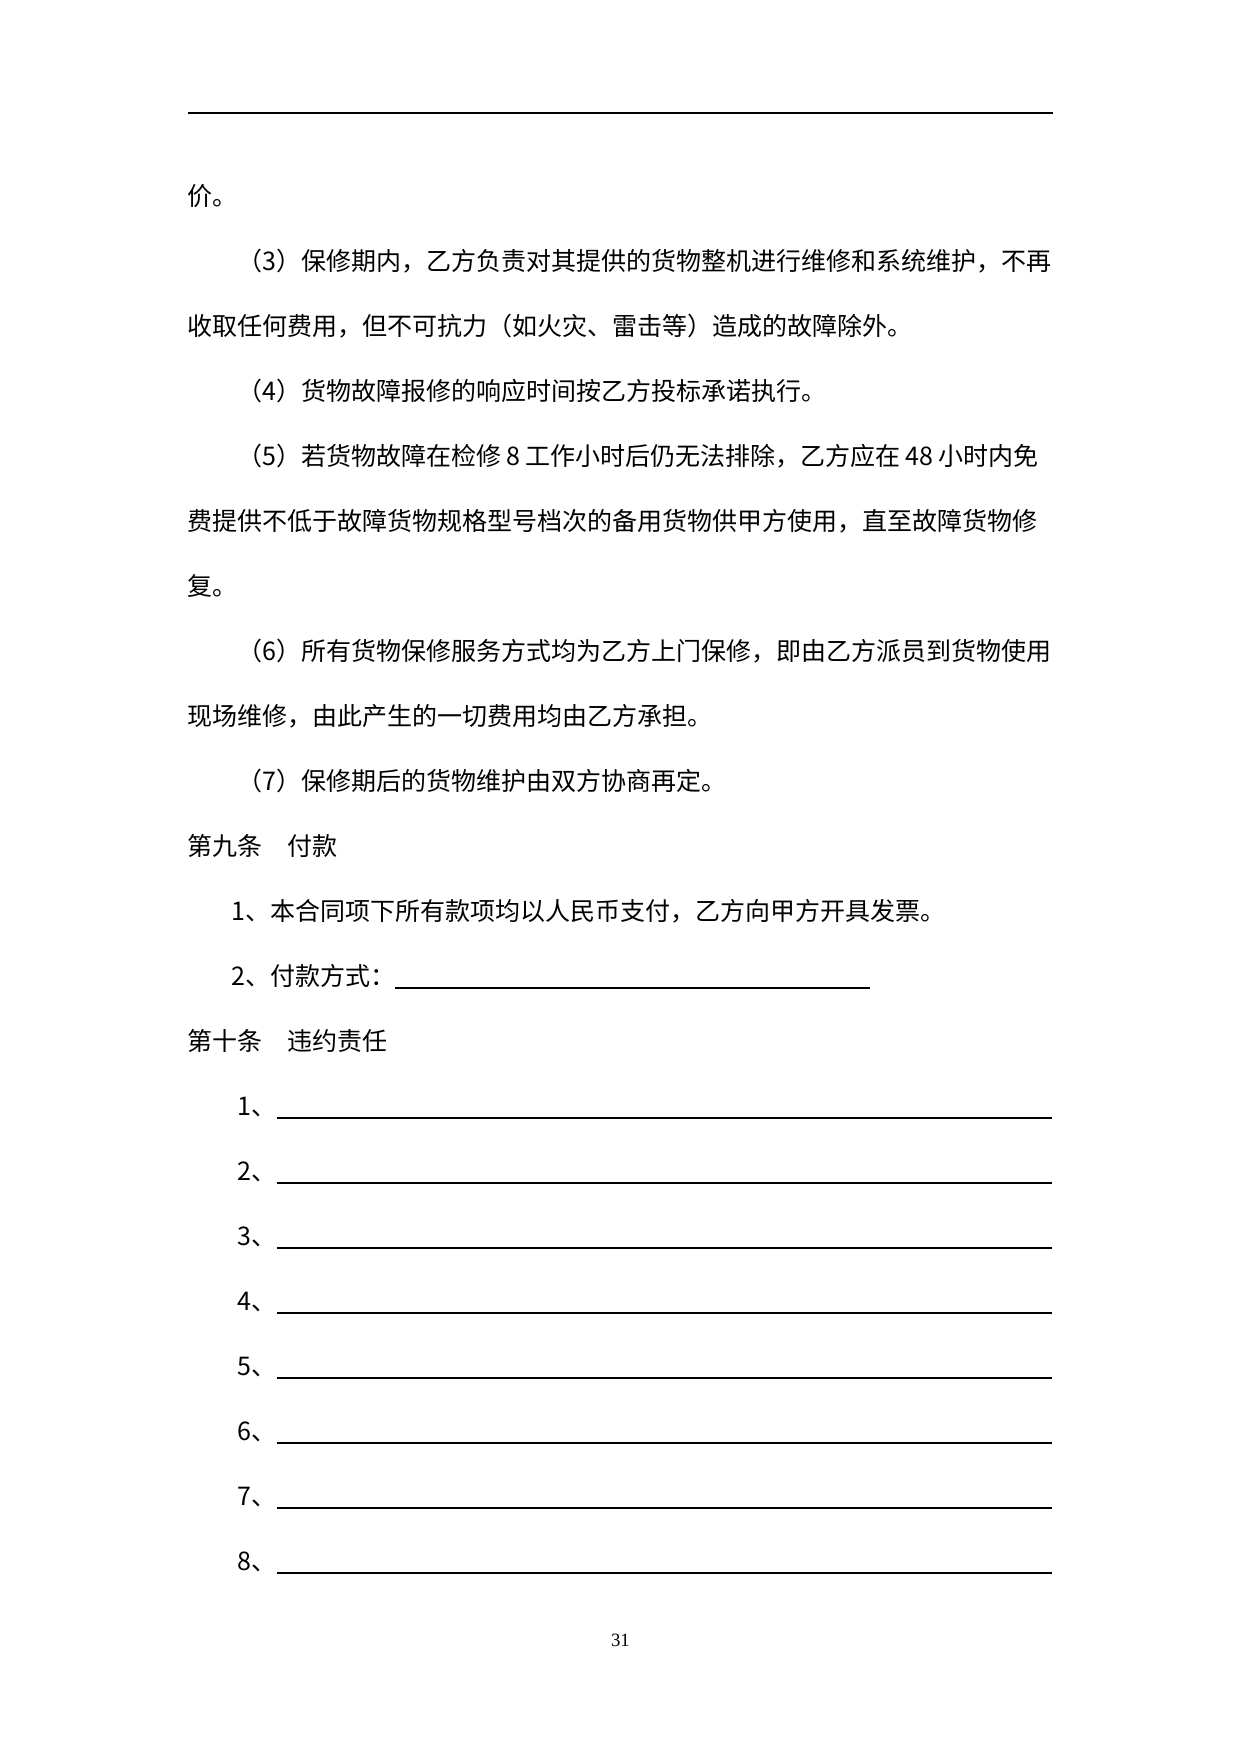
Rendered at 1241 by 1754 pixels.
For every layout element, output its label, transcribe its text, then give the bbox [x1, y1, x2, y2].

text 2、付款方式： [187, 942, 1053, 1007]
text 8、 [187, 1527, 1053, 1592]
text （5）若货物故障在检修8工作小时后仍无法排除，乙方应在48小时内免费提供不低于故障货物规格型号档次的备用货物供甲方使用，直至故障货物修复。 [187, 422, 1053, 617]
text （7）保修期后的货物维护由双方协商再定。 [187, 747, 1053, 812]
text （4）货物故障报修的响应时间按乙方投标承诺执行。 [187, 357, 1053, 422]
text 2、 [187, 1137, 1053, 1202]
text 6、 [187, 1397, 1053, 1462]
text （3）保修期内，乙方负责对其提供的货物整机进行维修和系统维护，不再收取任何费用，但不可抗力（如火灾、雷击等）造成的故障除外。 [187, 227, 1053, 357]
text （6）所有货物保修服务方式均为乙方上门保修，即由乙方派员到货物使用现场维修，由此产生的一切费用均由乙方承担。 [187, 617, 1053, 747]
text 3、 [187, 1202, 1053, 1267]
text 5、 [187, 1332, 1053, 1397]
text 4、 [187, 1267, 1053, 1332]
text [187, 162, 1053, 227]
text 1、本合同项下所有款项均以人民币支付，乙方向甲方开具发票。 [187, 877, 1053, 942]
text 第十条 违约责任 [187, 1007, 1053, 1072]
text 1、 [187, 1072, 1053, 1137]
text 7、 [187, 1462, 1053, 1527]
text 第九条 付款 [187, 812, 1053, 877]
